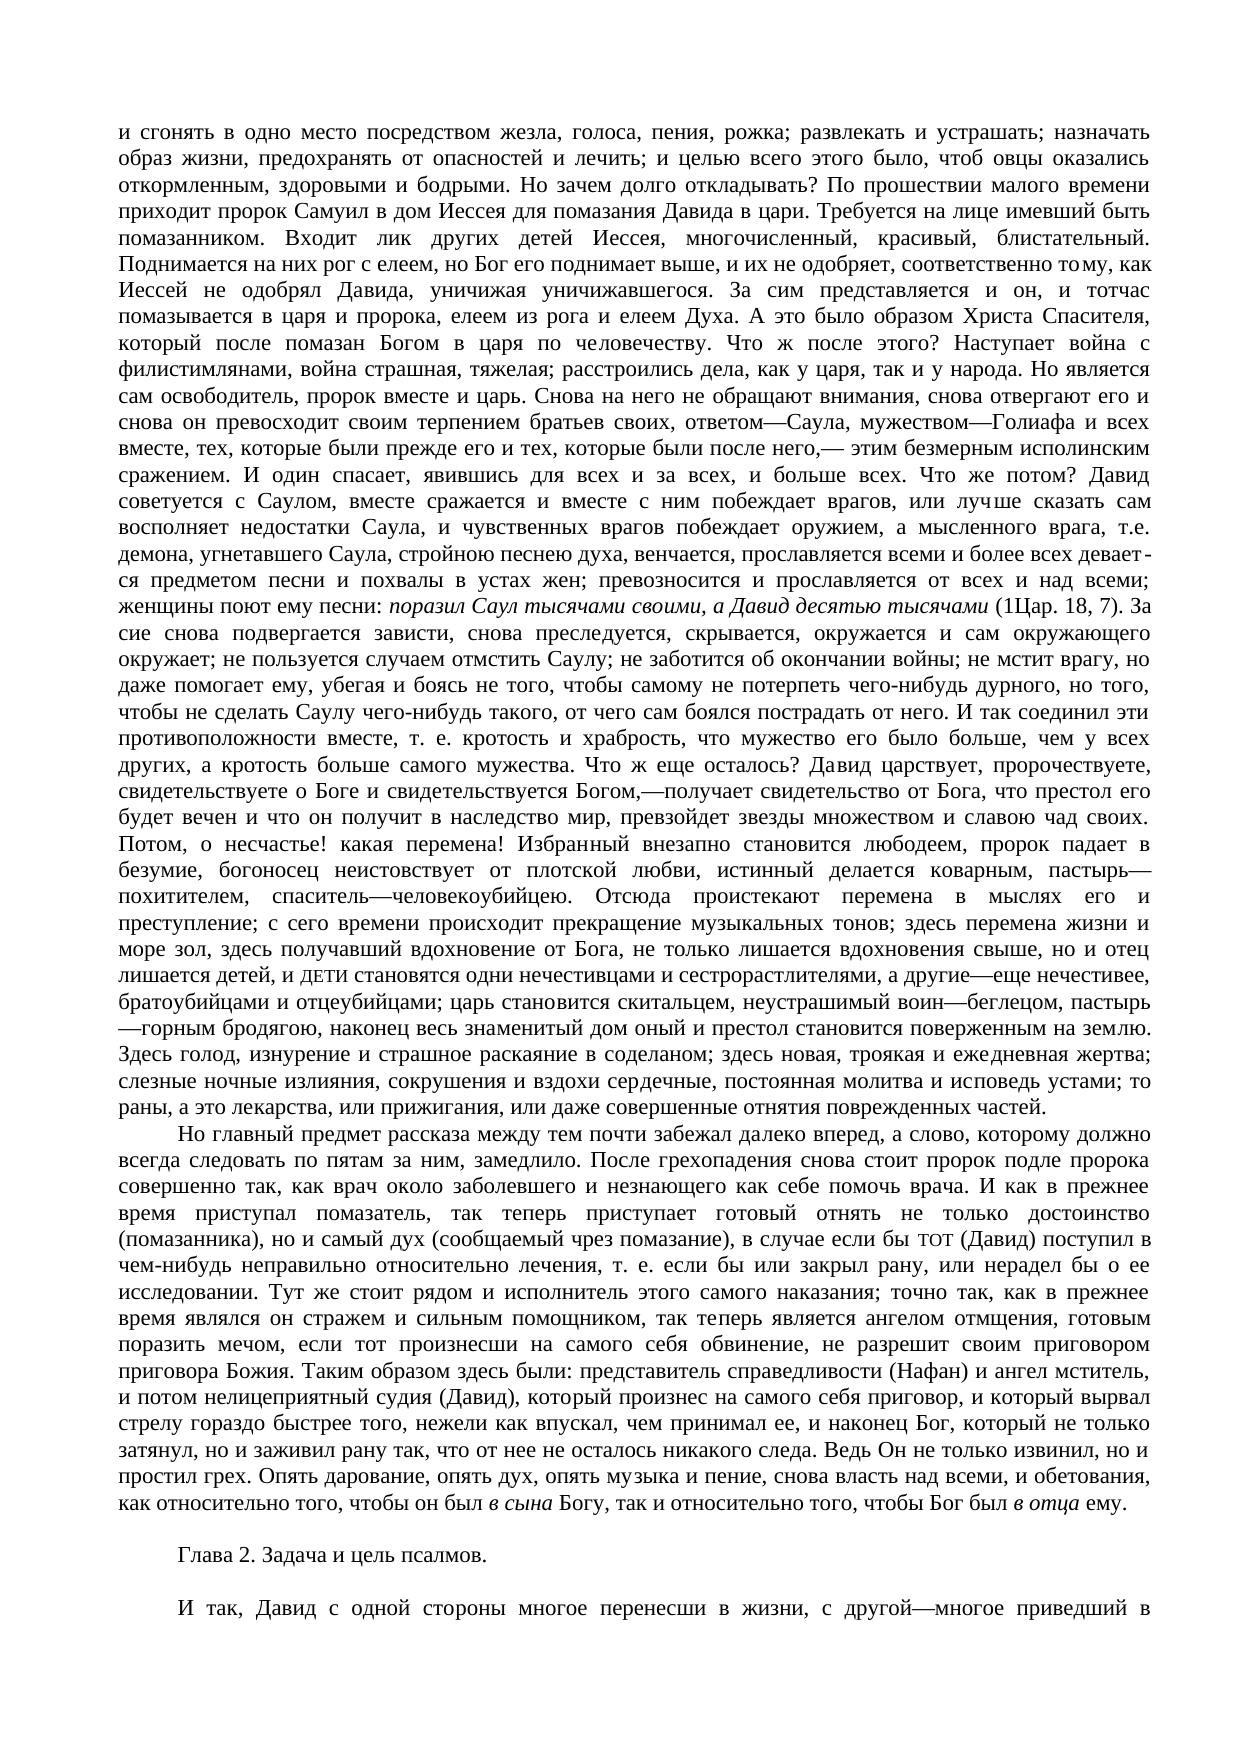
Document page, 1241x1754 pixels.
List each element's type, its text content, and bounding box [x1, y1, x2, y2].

text Глава 2. Задача и цель псалмов. [118, 1541, 1152, 1568]
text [118, 118, 1152, 1119]
text Но главный предмет рассказа между тем почти забежал далеко вперед, а слово, которому должно всегда следовать по пятам за ним, замедлило. После грехопадения снова стоит пророк подле пророка совершенно так, как врач около заболевшего и незнающего как себе помочь врача. И как в прежнее время приступал помазатель, так теперь приступает готовый отнять не только достоинство (помазанника), но и самый дух (сообщаемый чрез помазание), в случае если бы тот (Давид) поступил в чем-нибудь неправильно относительно лечения, т. е. если бы или закрыл рану, или нерадел бы о ее исследовании. Тут же стоит рядом и исполнитель этого самого наказания; точно так, как в прежнее время являлся он стражем и сильным помощником, так теперь является ангелом отмщения, готовым поразить мечом, если тот произнесши на самого себя обвинение, не разрешит своим приговором приговора Божия. Таким образом здесь были: представитель справедливости (Нафан) и ангел мститель, и потом нелицеприятный судия (Давид), который произнес на самого себя приговор, и который вырвал стрелу гораздо быстрее того, нежели как впускал, чем принимал ее, и наконец Бог, который не только затянул, но и заживил рану так, что от нее не осталось никакого следа. Ведь Он не только извинил, но и простил грех. Опять дарование, опять дух, опять музыка и пение, снова власть над всеми, и обетования, как относительно того, чтобы он был в сына Богу, так и относительно того, чтобы Бог был в отца ему. [118, 1119, 1152, 1515]
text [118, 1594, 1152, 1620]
